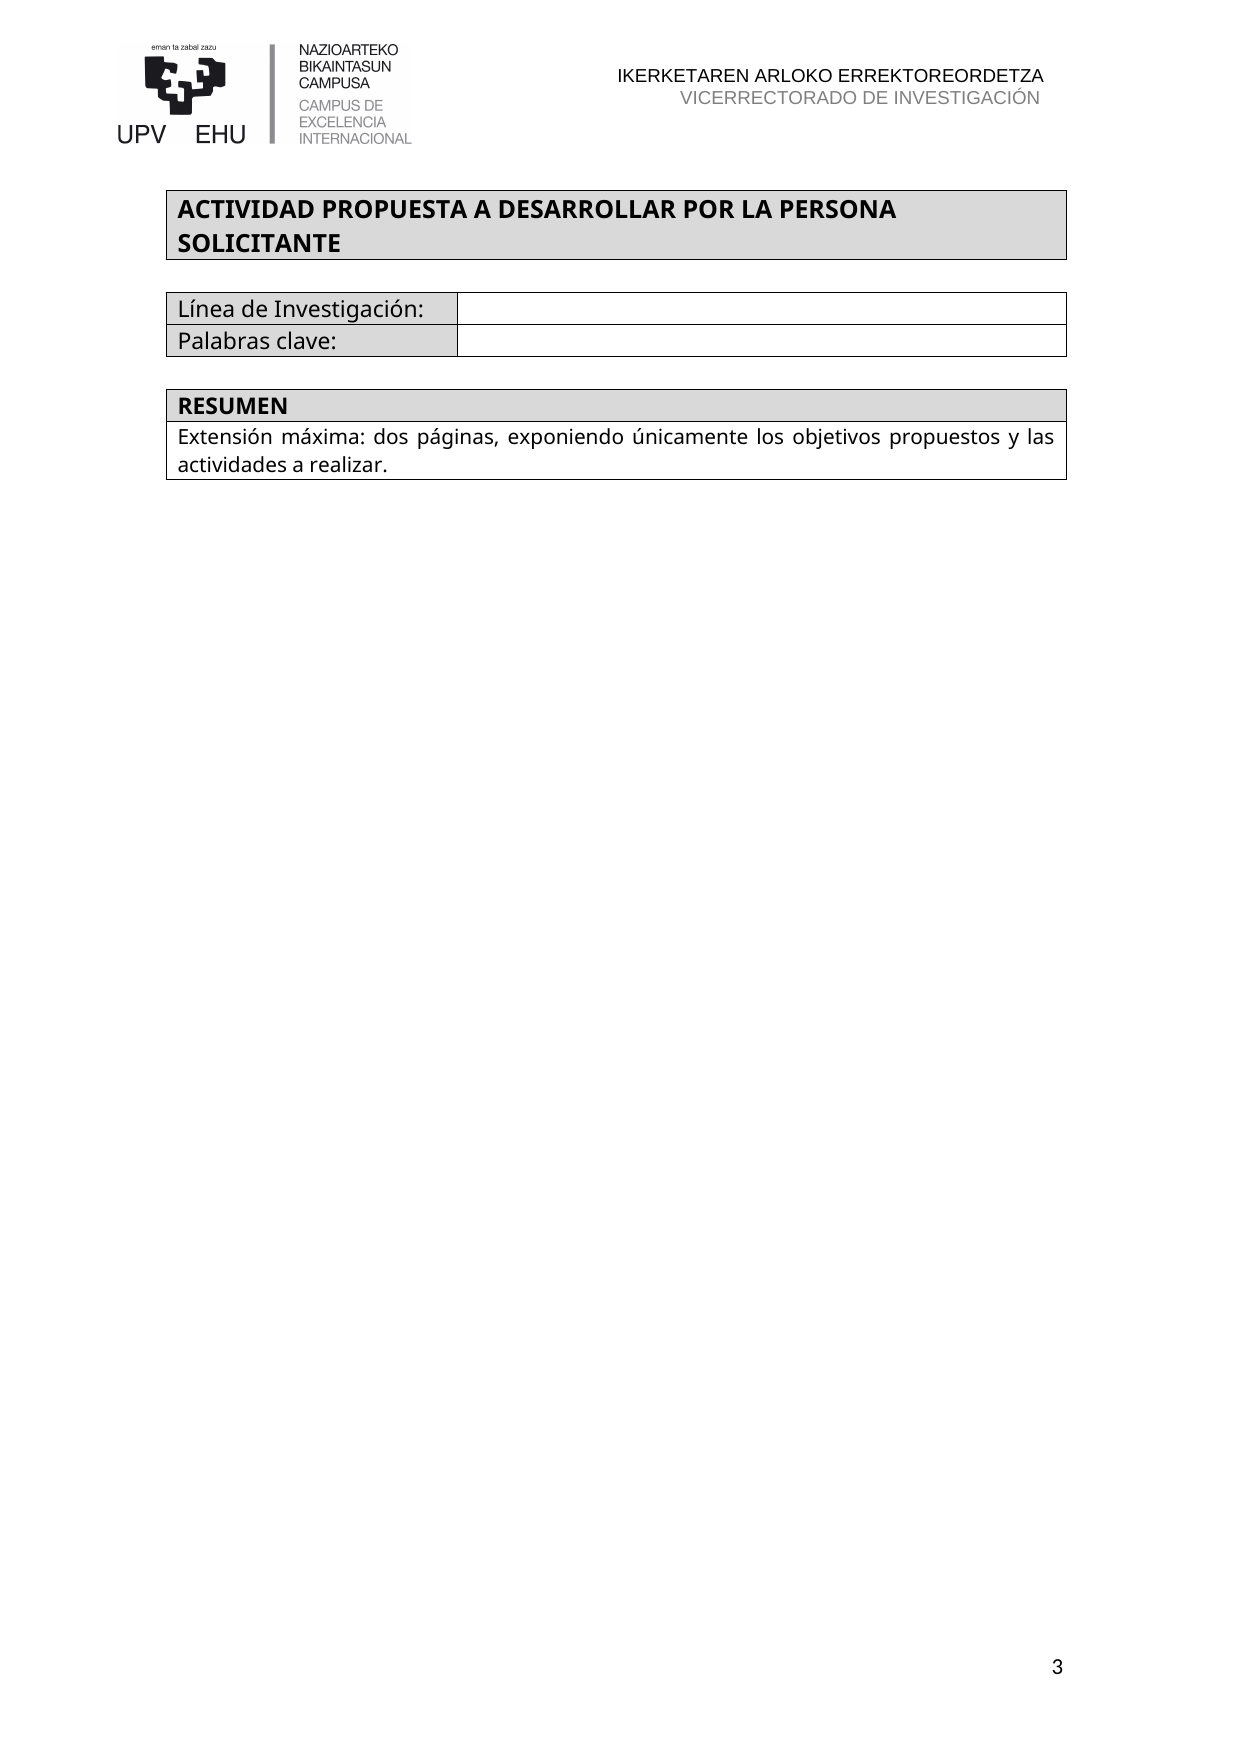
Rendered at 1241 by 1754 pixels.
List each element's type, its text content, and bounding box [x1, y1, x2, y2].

table_cell [458, 325, 1066, 356]
picture [118, 44, 412, 144]
table_header RESUMEN [167, 390, 1066, 421]
table_header Línea de Investigación: [167, 293, 457, 324]
table_header [458, 293, 1066, 324]
table_cell Extensión máxima: dos páginas, exponiendo únicamente los objetivos propuestos y las actividades a realizar. [167, 422, 1066, 479]
table_cell Palabras clave: [167, 325, 457, 356]
table_header ACTIVIDAD PROPUESTA A DESARROLLAR POR LA PERSONA SOLICITANTE [167, 191, 1066, 259]
